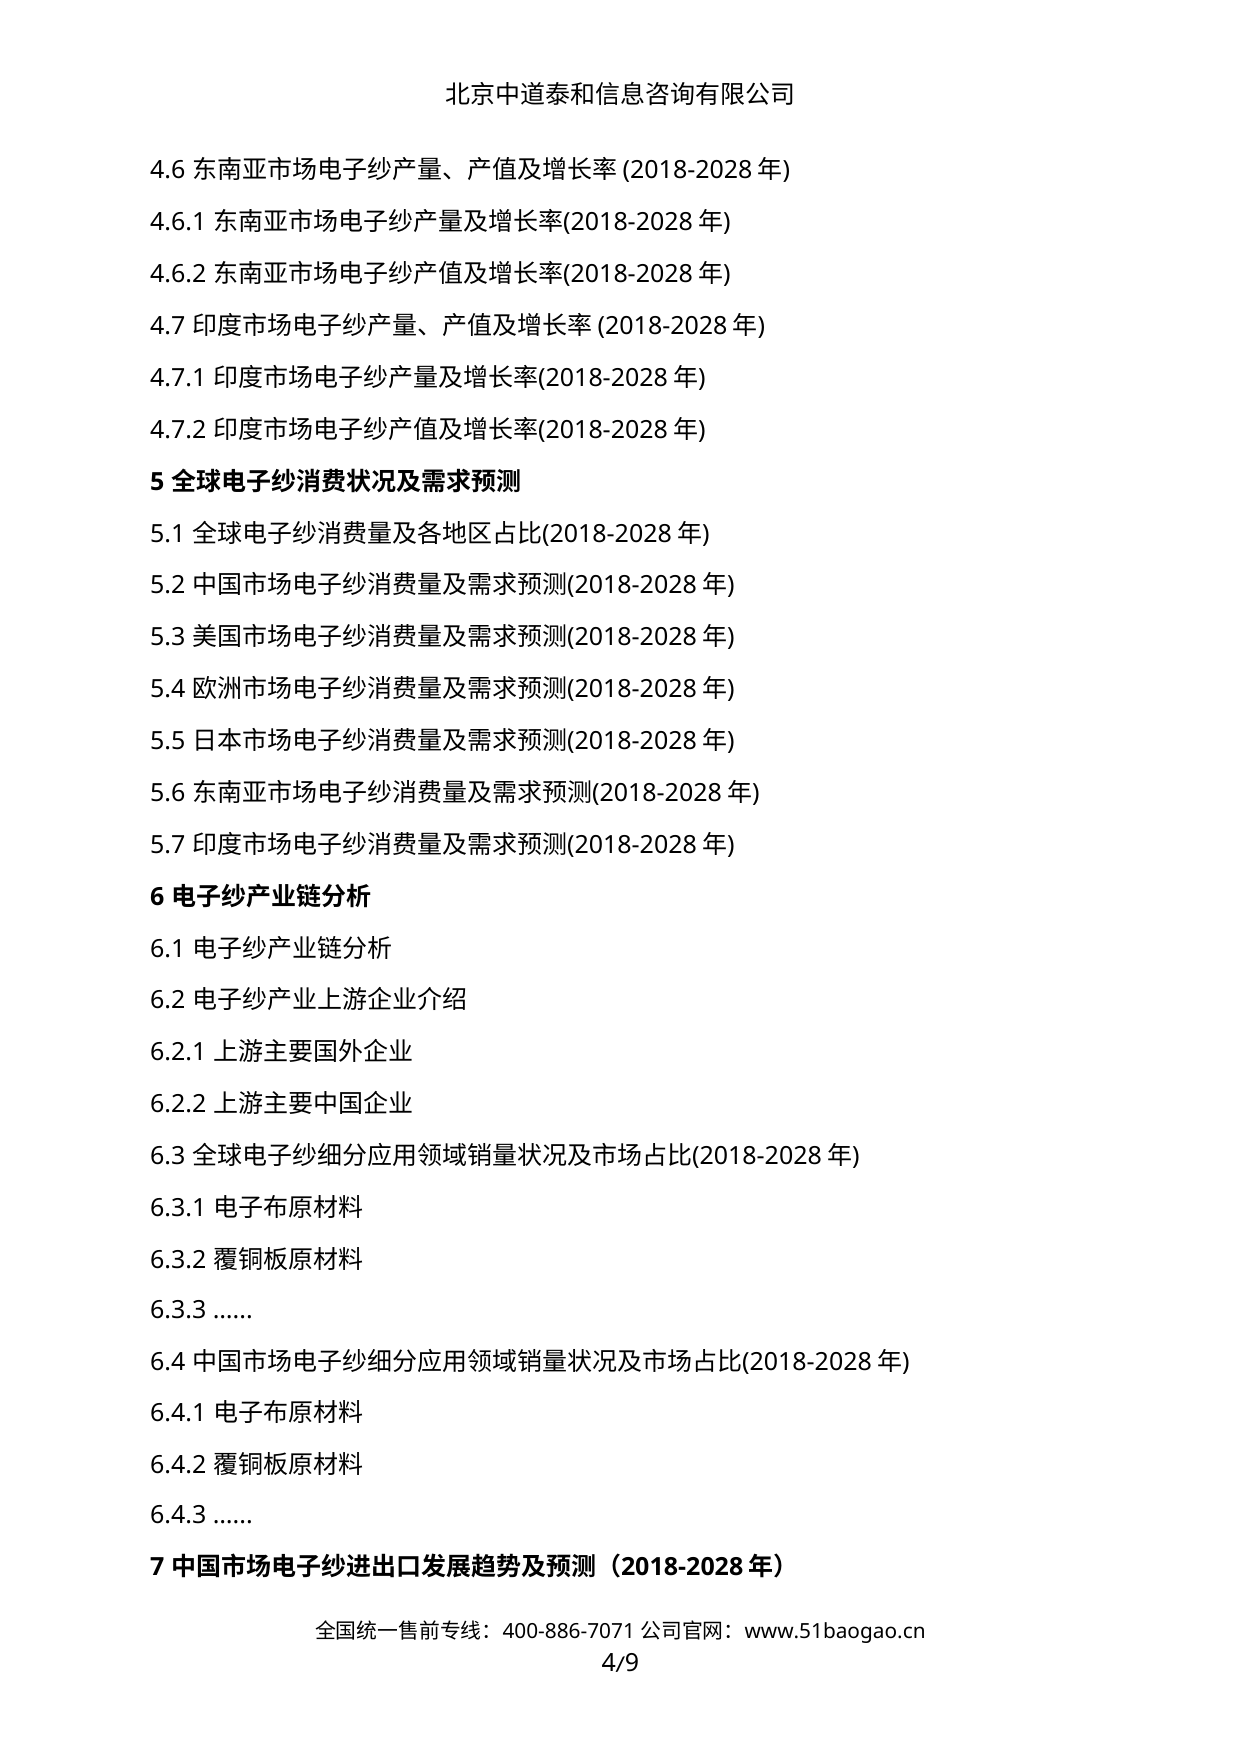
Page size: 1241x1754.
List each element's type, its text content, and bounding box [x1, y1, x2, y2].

text 5 全球电子纱消费状况及需求预测 [150, 461, 1090, 497]
text 6.1 电子纱产业链分析 [150, 928, 1090, 964]
text 5.4 欧洲市场电子纱消费量及需求预测(2018-2028年) [150, 669, 1090, 705]
text 6.4.3 …... [150, 1497, 1090, 1531]
text 4.7 印度市场电子纱产量、产值及增长率 (2018-2028年) [150, 306, 1090, 342]
text 6.3.3 …... [150, 1291, 1090, 1325]
text 6 电子纱产业链分析 [150, 876, 1090, 912]
text 5.7 印度市场电子纱消费量及需求预测(2018-2028年) [150, 824, 1090, 861]
text 7 中国市场电子纱进出口发展趋势及预测（2018-2028年） [150, 1546, 1090, 1582]
text 6.4 中国市场电子纱细分应用领域销量状况及市场占比(2018-2028年) [150, 1341, 1090, 1377]
text 4.7.2 印度市场电子纱产值及增长率(2018-2028年) [150, 409, 1090, 446]
text 6.3.2 覆铜板原材料 [150, 1239, 1090, 1276]
text 5.2 中国市场电子纱消费量及需求预测(2018-2028年) [150, 565, 1090, 601]
text 4.6.2 东南亚市场电子纱产值及增长率(2018-2028年) [150, 254, 1090, 290]
text 5.5 日本市场电子纱消费量及需求预测(2018-2028年) [150, 721, 1090, 757]
text 6.2.2 上游主要中国企业 [150, 1084, 1090, 1120]
text 5.6 东南亚市场电子纱消费量及需求预测(2018-2028年) [150, 772, 1090, 809]
text 6.3.1 电子布原材料 [150, 1187, 1090, 1224]
text 5.3 美国市场电子纱消费量及需求预测(2018-2028年) [150, 617, 1090, 653]
text 6.2 电子纱产业上游企业介绍 [150, 980, 1090, 1016]
text 4.7.1 印度市场电子纱产量及增长率(2018-2028年) [150, 357, 1090, 394]
text 6.3 全球电子纱细分应用领域销量状况及市场占比(2018-2028年) [150, 1136, 1090, 1172]
text 6.4.2 覆铜板原材料 [150, 1445, 1090, 1481]
text 4.6.1 东南亚市场电子纱产量及增长率(2018-2028年) [150, 202, 1090, 238]
text 6.2.1 上游主要国外企业 [150, 1032, 1090, 1068]
text 6.4.1 电子布原材料 [150, 1393, 1090, 1429]
text 5.1 全球电子纱消费量及各地区占比(2018-2028年) [150, 513, 1090, 549]
text 4.6 东南亚市场电子纱产量、产值及增长率 (2018-2028年) [150, 150, 1090, 186]
